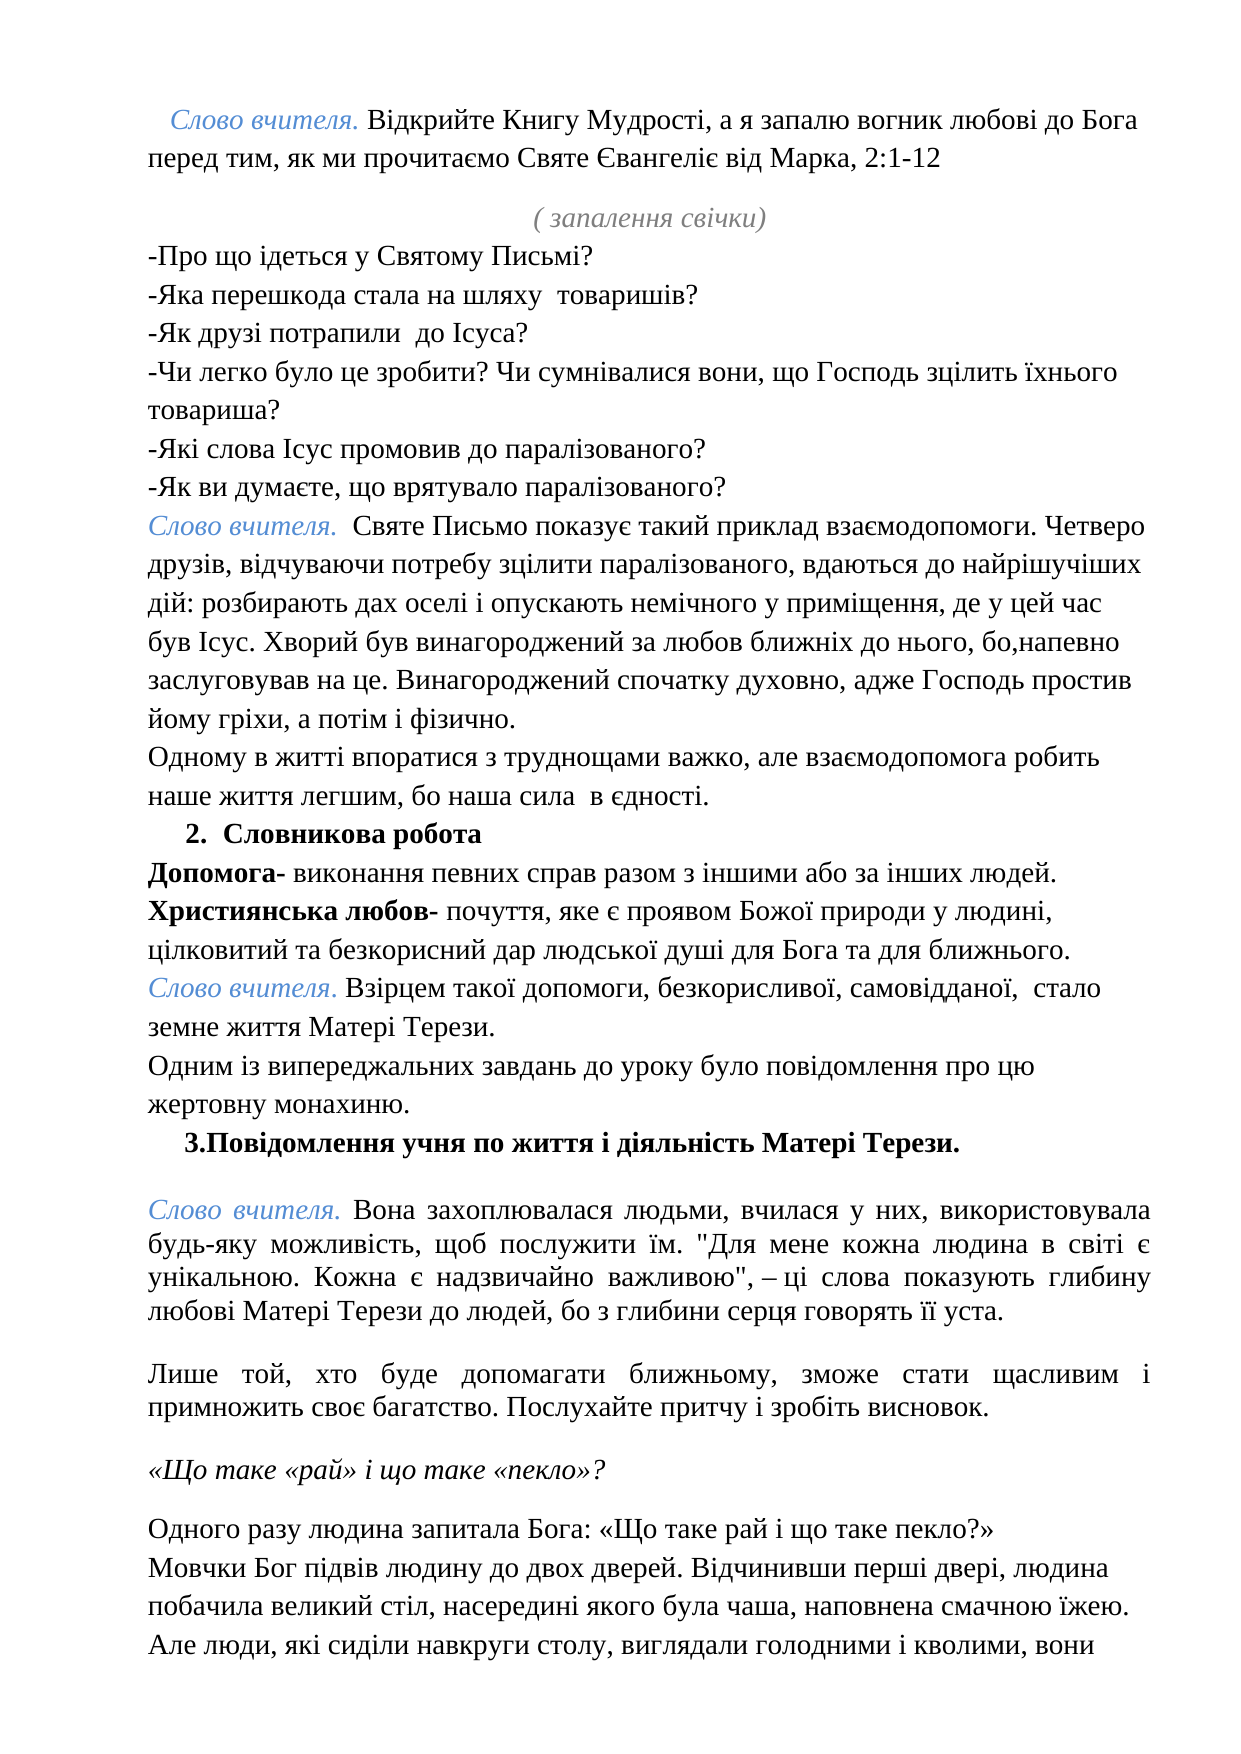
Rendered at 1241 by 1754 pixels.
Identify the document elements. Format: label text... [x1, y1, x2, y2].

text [148, 1550, 1152, 1661]
text Слово вчителя. Взірцем такої допомоги, безкорисливої, самовідданої, стало земне життя Матері Терези. [148, 971, 1152, 1043]
text Одним із випереджальних завдань до уроку було повідомлення про цю жертовну монахиню. [148, 1048, 1152, 1120]
text Лише той, хто буде допомагати ближньому, зможе стати щасливим і примножить своє багатство. Послухайте притчу і зробіть висновок. [148, 1356, 1152, 1423]
text -Як друзі потрапили до Ісуса? [148, 315, 1152, 349]
text 3.Повідомлення учня по життя і діяльність Матері Терези. [148, 1125, 1152, 1158]
text «Що таке «рай» і що таке «пекло»? [148, 1452, 1152, 1486]
text Слово вчителя. Вона захоплювалася людьми, вчилася у них, використовувала будь-яку можливість, щоб послужити їм. "Для мене кожна людина в світі є унікальною. Кожна є надзвичайно важливою", – ці слова показують глибину любові Матері Терези до людей, бо з глибини серця говорять її уста. [148, 1192, 1152, 1327]
text Допомога- виконання певних справ разом з іншими або за інших людей. [148, 855, 1152, 888]
text -Які слова Ісус промовив до паралізованого? [148, 431, 1152, 464]
text Одного разу людина запитала Бога: «Що таке рай і що таке пекло?» [148, 1511, 1152, 1545]
text -Чи легко було це зробити? Чи сумнівалися вони, що Господь зцілить їхнього товариша? [148, 354, 1152, 426]
text Одному в житті впоратися з труднощами важко, але взаємодопомога робить наше життя легшим, бо наша сила в єдності. [148, 739, 1152, 811]
text ( запалення свічки) [148, 200, 1152, 233]
text Слово вчителя. Святе Письмо показує такий приклад взаємодопомоги. Четверо друзів, відчуваючи потребу зцілити паралізованого, вдаються до найрішучіших дій: розбирають дах оселі і опускають немічного у приміщення, де у цей час був Ісус. Хворий був винагороджений за любов ближніх до нього, бо,напевно заслуговував на це. Винагороджений спочатку духовно, адже Господь простив йому гріхи, а потім і фізично. [148, 508, 1152, 734]
text цілковитий та безкорисний дар людської душі для Бога та для ближнього. [148, 932, 1152, 966]
text -Яка перешкода стала на шляху товаришів? [148, 277, 1152, 310]
text Християнська любов- почуття, яке є проявом Божої природи у людині, [148, 893, 1152, 927]
text -Як ви думаєте, що врятувало паралізованого? [148, 469, 1152, 503]
text Слово вчителя. Відкрийте Книгу Мудрості, а я запалю вогник любові до Бога перед тим, як ми прочитаємо Святе Євангеліє від Марка, 2:1-12 [148, 102, 1152, 174]
text -Про що ідеться у Святому Письмі? [148, 238, 1152, 272]
list Словникова робота [185, 816, 1152, 850]
